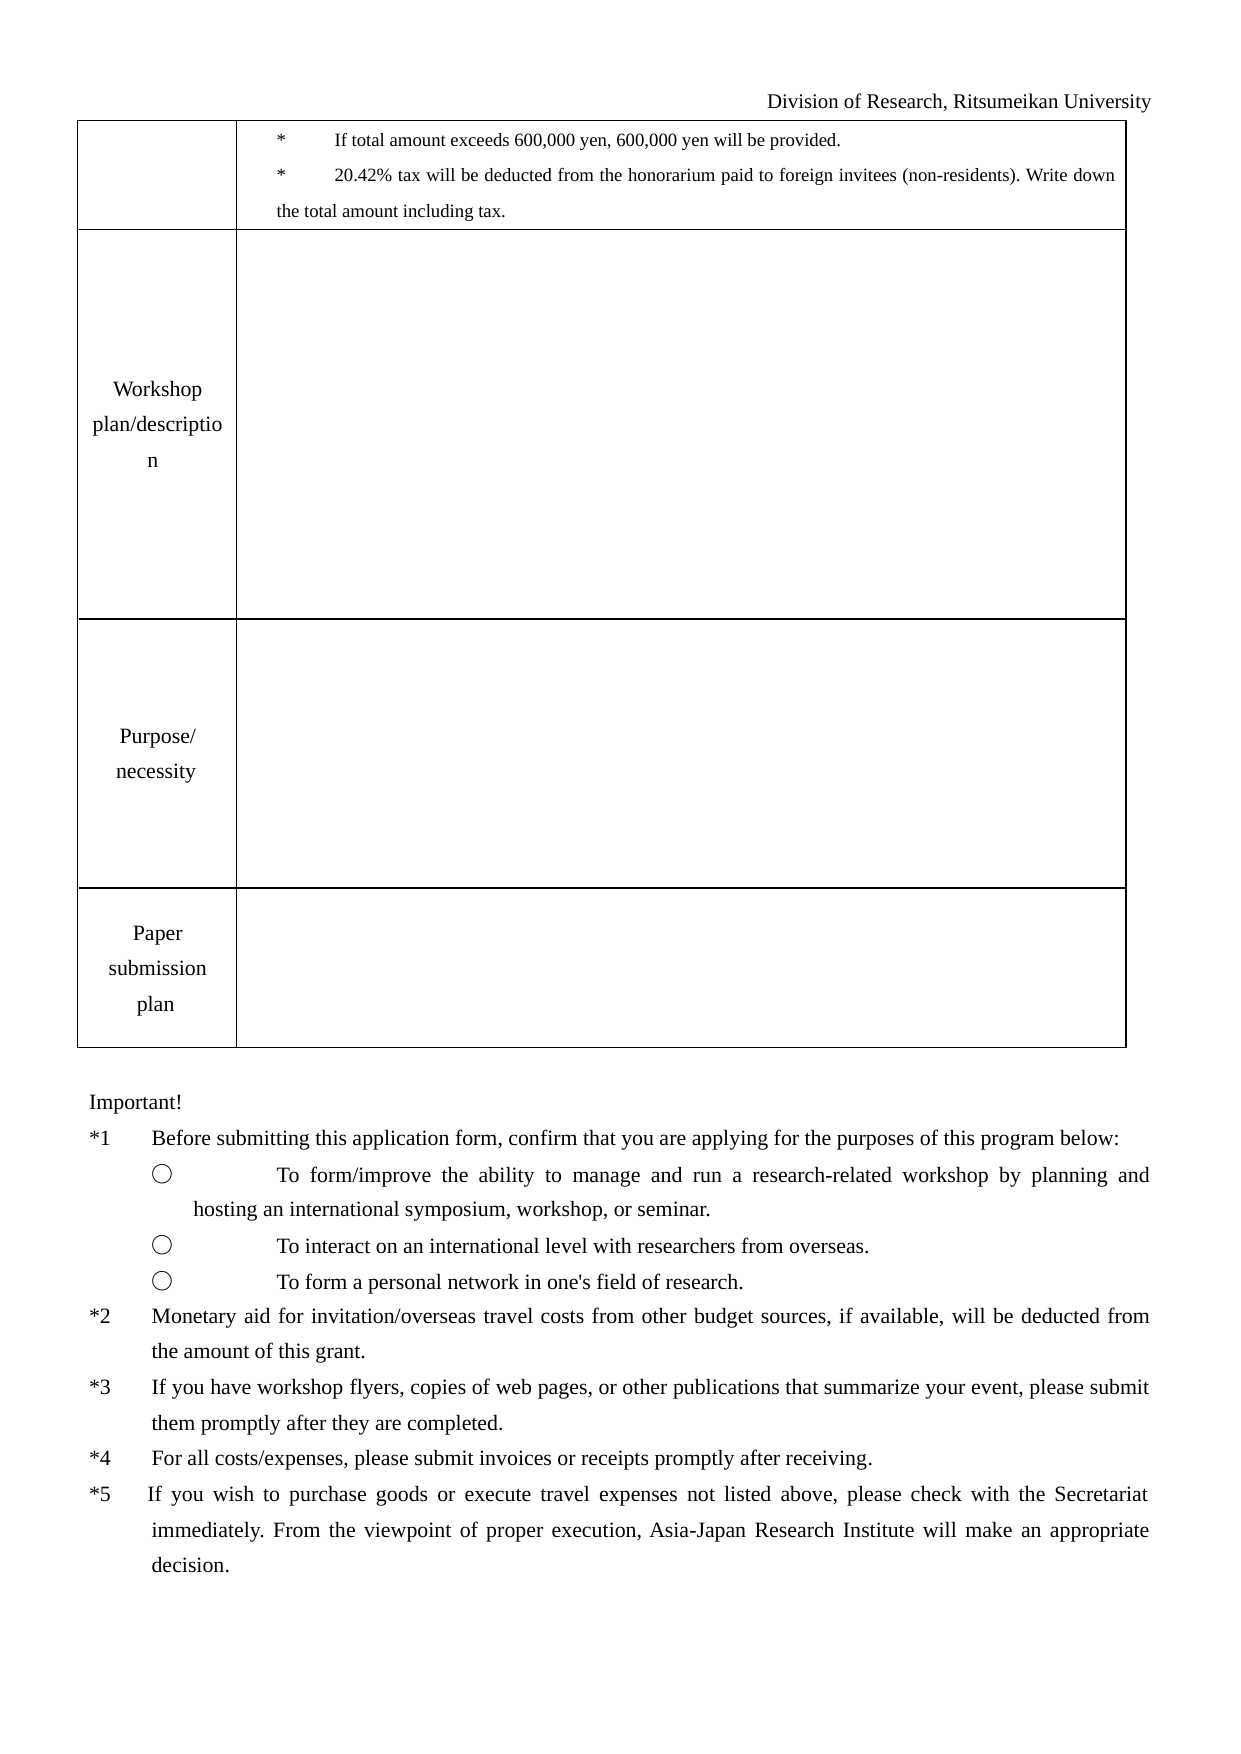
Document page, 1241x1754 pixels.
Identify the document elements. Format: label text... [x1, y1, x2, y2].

table_cell * If total amount exceeds 600,000 yen, 600,000 yen will be provided. * 20.42% tax will be deducted from the honorarium paid to foreign invitees (non-residents). Write down the total amount including tax. [237, 121, 1125, 228]
table_cell Paper submission plan [78, 888, 236, 1047]
text Important! [89, 1084, 1151, 1119]
text 〇 To form/improve the ability to manage and run a research-related workshop by planning and hosting an international symposium, workshop, or seminar. [151, 1155, 1151, 1226]
table_cell [237, 230, 1125, 618]
text *5 If you wish to purchase goods or execute travel expenses not listed above, please check with the Secretariat immediately. From the viewpoint of proper execution, Asia-Japan Research Institute will make an appropriate decision. [89, 1476, 1151, 1583]
text *1 Before submitting this application form, confirm that you are applying for the purposes of this program below: [89, 1119, 1151, 1155]
text 〇 To form a personal network in one's field of research. [151, 1262, 1151, 1298]
text 〇 To interact on an international level with researchers from overseas. [151, 1226, 1151, 1262]
text *2 Monetary aid for invitation/overseas travel costs from other budget sources, if available, will be deducted from the amount of this grant. [89, 1298, 1151, 1369]
table_cell [237, 620, 1125, 887]
table_cell Workshop plan/description [78, 230, 236, 618]
text *4 For all costs/expenses, please submit invoices or receipts promptly after receiving. [89, 1440, 1151, 1476]
table_cell Purpose/ necessity [78, 619, 236, 887]
text *3 If you have workshop flyers, copies of web pages, or other publications that summarize your event, please submit them promptly after they are completed. [89, 1369, 1151, 1440]
table_cell [237, 889, 1125, 1047]
